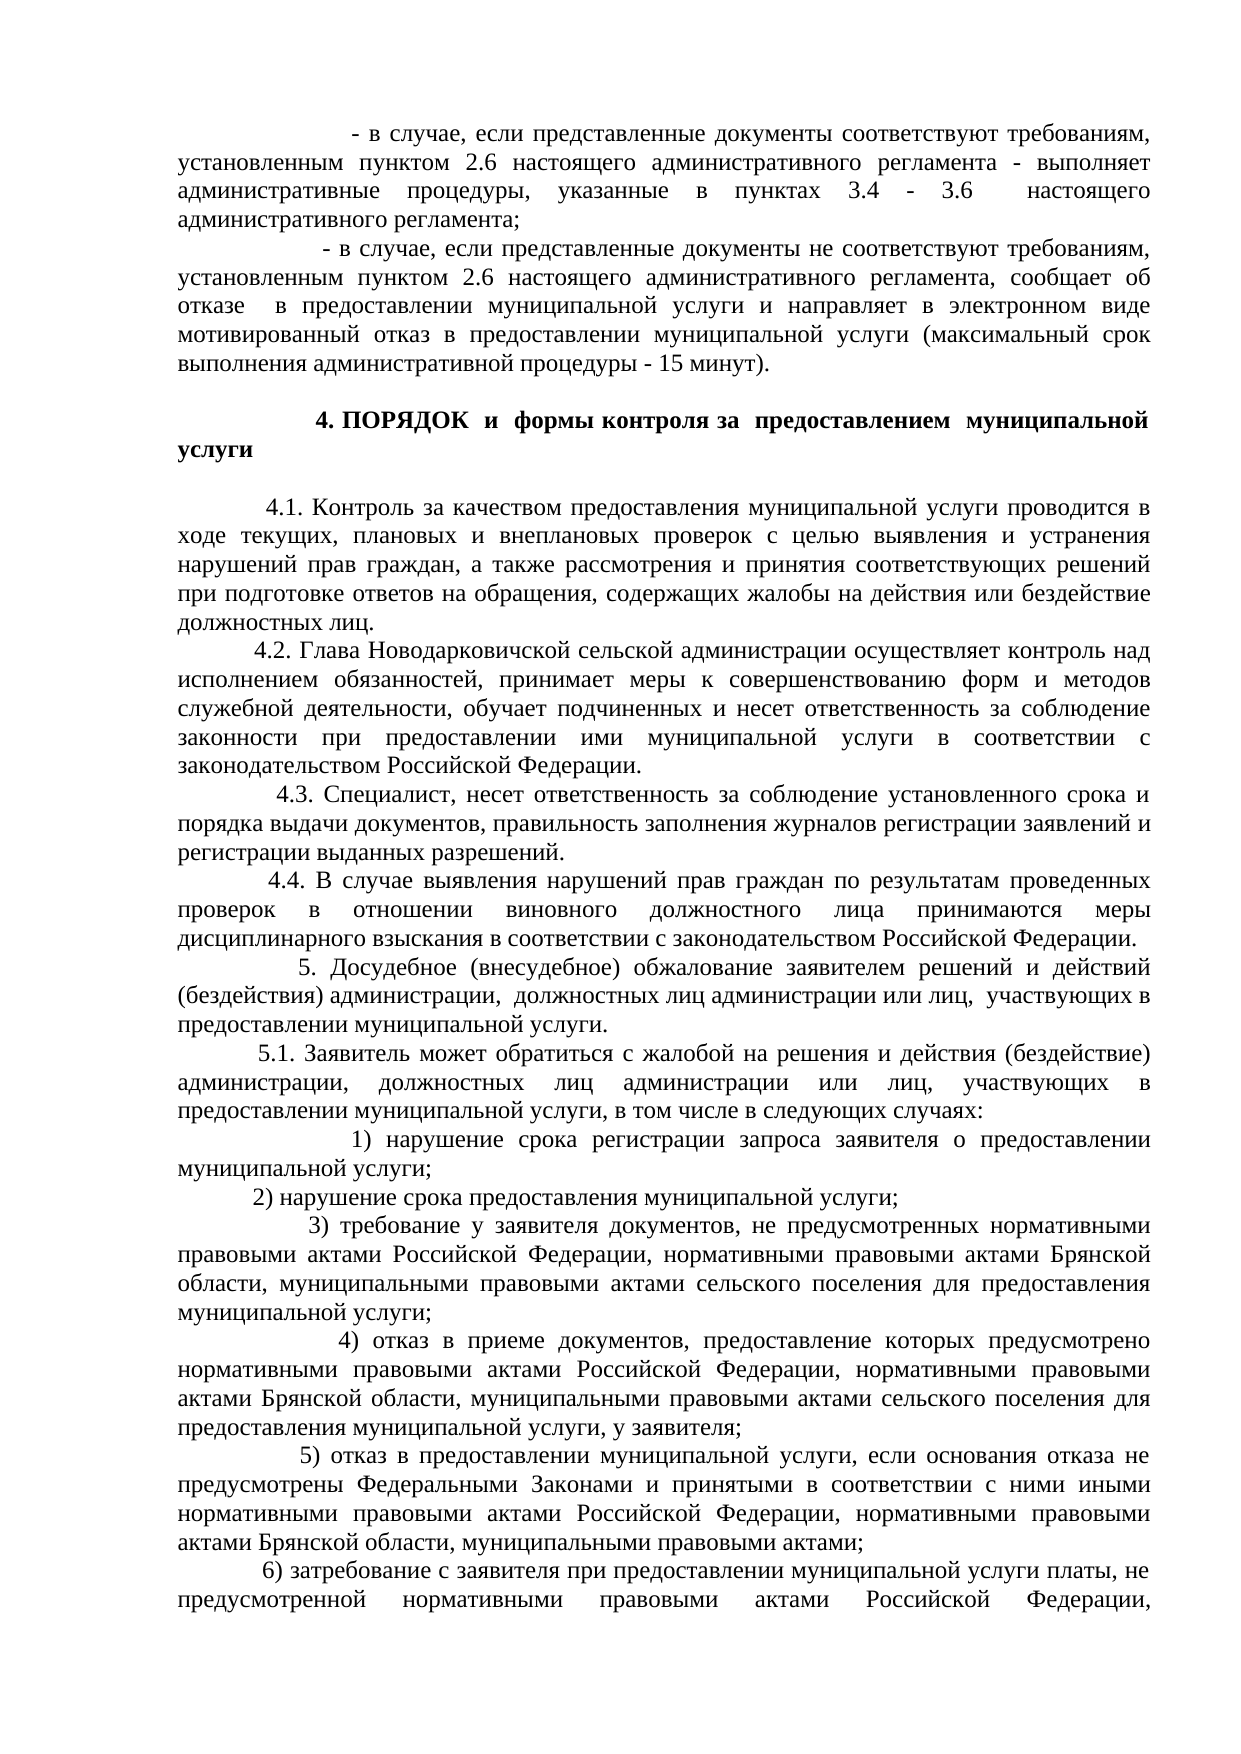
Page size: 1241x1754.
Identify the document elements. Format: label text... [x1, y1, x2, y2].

text - в случае, если представленные документы соответствуют требованиям, установленным пунктом 2.6 настоящего административного регламента - выполняет административные процедуры, указанные в пунктах 3.4 - 3.6 настоящего административного регламента; [177, 118, 1152, 233]
text 4.3. Специалист, несет ответственность за соблюдение установленного срока и порядка выдачи документов, правильность заполнения журналов регистрации заявлений и регистрации выданных разрешений. [177, 779, 1152, 866]
text 4) отказ в приеме документов, предоставление которых предусмотрено нормативными правовыми актами Российской Федерации, нормативными правовыми актами Брянской области, муниципальными правовыми актами сельского поселения для предоставления муниципальной услуги, у заявителя; [177, 1326, 1152, 1441]
text 5) отказ в предоставлении муниципальной услуги, если основания отказа не предусмотрены Федеральными Законами и принятыми в соответствии с ними иными нормативными правовыми актами Российской Федерации, нормативными правовыми актами Брянской области, муниципальными правовыми актами; [177, 1441, 1152, 1556]
text 2) нарушение срока предоставления муниципальной услуги; [177, 1182, 1152, 1211]
text 5. Досудебное (внесудебное) обжалование заявителем решений и действий (бездействия) администрации, должностных лиц администрации или лиц, участвующих в предоставлении муниципальной услуги. [177, 952, 1152, 1038]
text 3) требование у заявителя документов, не предусмотренных нормативными правовыми актами Российской Федерации, нормативными правовыми актами Брянской области, муниципальными правовыми актами сельского поселения для предоставления муниципальной услуги; [177, 1211, 1152, 1326]
text - в случае, если представленные документы не соответствуют требованиям, установленным пунктом 2.6 настоящего административного регламента, сообщает об отказе в предоставлении муниципальной услуги и направляет в электронном виде мотивированный отказ в предоставлении муниципальной услуги (максимальный срок выполнения административной процедуры - 15 минут). [177, 233, 1152, 377]
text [177, 1556, 1152, 1613]
text 4.2. Глава Новодарковичской сельской администрации осуществляет контроль над исполнением обязанностей, принимает меры к совершенствованию форм и методов служебной деятельности, обучает подчиненных и несет ответственность за соблюдение законности при предоставлении ими муниципальной услуги в соответствии с законодательством Российской Федерации. [177, 636, 1152, 779]
text 4.1. Контроль за качеством предоставления муниципальной услуги проводится в ходе текущих, плановых и внеплановых проверок с целью выявления и устранения нарушений прав граждан, а также рассмотрения и принятия соответствующих решений при подготовке ответов на обращения, содержащих жалобы на действия или бездействие должностных лиц. [177, 492, 1152, 636]
text 1) нарушение срока регистрации запроса заявителя о предоставлении муниципальной услуги; [177, 1124, 1152, 1182]
text 4. ПОРЯДОК и формы контроля за предоставлением муниципальной услуги [177, 406, 1152, 463]
text 4.4. В случае выявления нарушений прав граждан по результатам проведенных проверок в отношении виновного должностного лица принимаются меры дисциплинарного взыскания в соответствии с законодательством Российской Федерации. [177, 866, 1152, 952]
text 5.1. Заявитель может обратиться с жалобой на решения и действия (бездействие) администрации, должностных лиц администрации или лиц, участвующих в предоставлении муниципальной услуги, в том числе в следующих случаях: [177, 1038, 1152, 1124]
